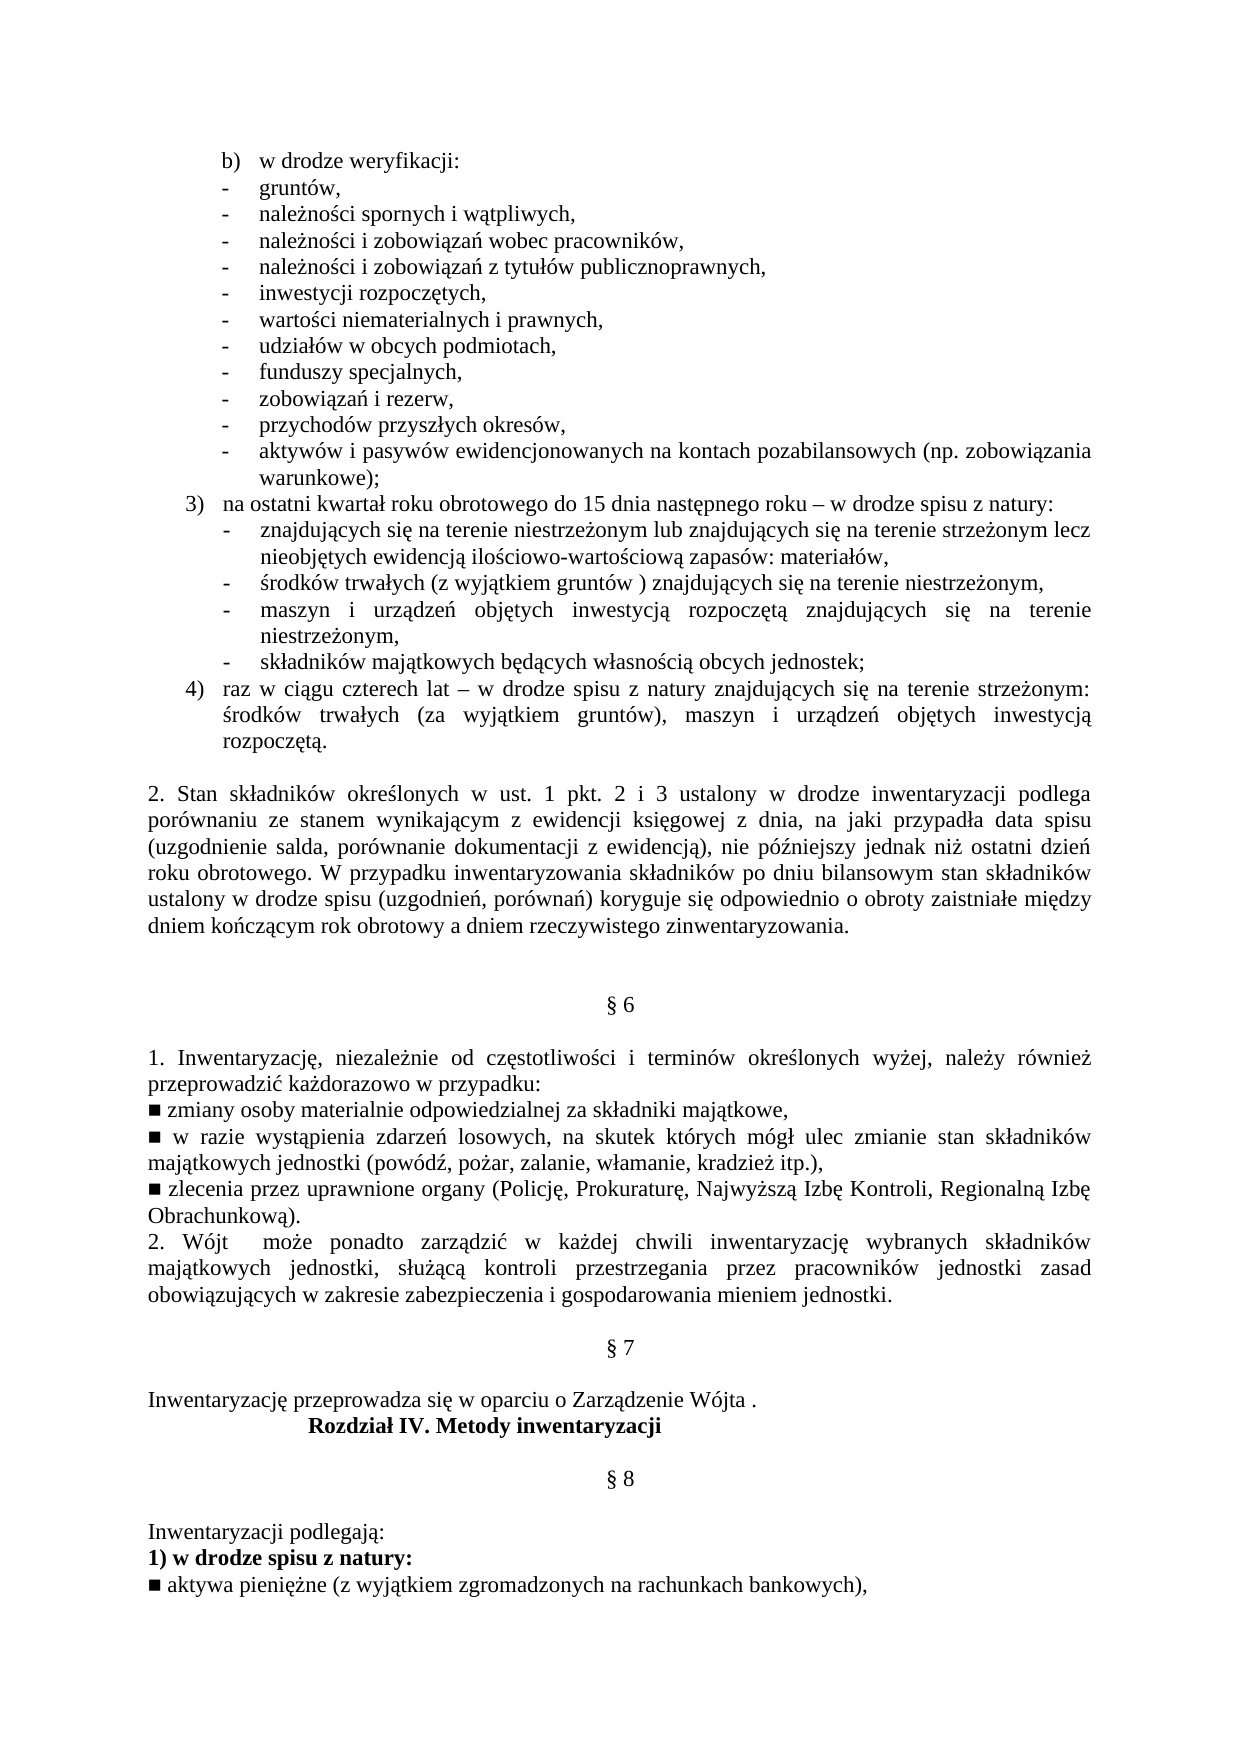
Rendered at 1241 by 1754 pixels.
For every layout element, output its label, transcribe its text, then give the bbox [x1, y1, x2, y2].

text Rozdział IV. Metody inwentaryzacji [148, 1413, 1093, 1439]
text ■ w razie wystąpienia zdarzeń losowych, na skutek których mógł ulec zmianie stan składników majątkowych jednostki (powódź, pożar, zalanie, włamanie, kradzież itp.), [148, 1123, 1093, 1175]
text Inwentaryzację przeprowadza się w oparciu o Zarządzenie Wójta . [148, 1386, 1093, 1413]
text ■ aktywa pieniężne (z wyjątkiem zgromadzonych na rachunkach bankowych), [148, 1571, 1093, 1597]
text Inwentaryzacji podlegają: [148, 1518, 1093, 1544]
list składników majątkowych będących własnością obcych jednostek; [223, 648, 1093, 675]
text § 8 [148, 1465, 1093, 1492]
list inwestycji rozpoczętych, [221, 279, 1093, 306]
list gruntów, [221, 174, 1093, 200]
list należności i zobowiązań z tytułów publicznoprawnych, [221, 253, 1093, 279]
text 2. Wójt może ponadto zarządzić w każdej chwili inwentaryzację wybranych składników majątkowych jednostki, służącą kontroli przestrzegania przez pracowników jednostki zasad obowiązujących w zakresie zabezpieczenia i gospodarowania mieniem jednostki. [148, 1228, 1093, 1307]
list należności i zobowiązań wobec pracowników, [221, 227, 1093, 253]
list funduszy specjalnych, [221, 358, 1093, 385]
list udziałów w obcych podmiotach, [221, 332, 1093, 358]
text § 7 [148, 1333, 1093, 1360]
text 2. Stan składników określonych w ust. 1 pkt. 2 i 3 ustalony w drodze inwentaryzacji podlega porównaniu ze stanem wynikającym z ewidencji księgowej z dnia, na jaki przypadła data spisu (uzgodnienie salda, porównanie dokumentacji z ewidencją), nie późniejszy jednak niż ostatni dzień roku obrotowego. W przypadku inwentaryzowania składników po dniu bilansowym stan składników ustalony w drodze spisu (uzgodnień, porównań) koryguje się odpowiednio o obroty zaistniałe między dniem kończącym rok obrotowy a dniem rzeczywistego zinwentaryzowania. [148, 780, 1093, 938]
text ■ zmiany osoby materialnie odpowiedzialnej za składniki majątkowe, [148, 1096, 1093, 1123]
list maszyn i urządzeń objętych inwestycją rozpoczętą znajdujących się na terenie niestrzeżonym, [223, 596, 1093, 648]
list w drodze weryfikacji: [221, 148, 1093, 174]
text ■ zlecenia przez uprawnione organy (Policję, Prokuraturę, Najwyższą Izbę Kontroli, Regionalną Izbę Obrachunkową). [148, 1175, 1093, 1228]
list wartości niematerialnych i prawnych, [221, 306, 1093, 332]
list należności spornych i wątpliwych, [221, 200, 1093, 227]
list raz w ciągu czterech lat – w drodze spisu z natury znajdujących się na terenie strzeżonym: środków trwałych (za wyjątkiem gruntów), maszyn i urządzeń objętych inwestycją rozpoczętą. [185, 675, 1093, 754]
list aktywów i pasywów ewidencjonowanych na kontach pozabilansowych (np. zobowiązania warunkowe); [221, 437, 1093, 490]
list na ostatni kwartał roku obrotowego do 15 dnia następnego roku – w drodze spisu z natury: [185, 490, 1093, 517]
list przychodów przyszłych okresów, [221, 411, 1093, 437]
list zobowiązań i rezerw, [221, 385, 1093, 411]
text 1) w drodze spisu z natury: [148, 1544, 1093, 1571]
text 1. Inwentaryzację, niezależnie od częstotliwości i terminów określonych wyżej, należy również przeprowadzić każdorazowo w przypadku: [148, 1044, 1093, 1096]
text § 6 [148, 991, 1093, 1017]
list środków trwałych (z wyjątkiem gruntów ) znajdujących się na terenie niestrzeżonym, [223, 569, 1093, 596]
list znajdujących się na terenie niestrzeżonym lub znajdujących się na terenie strzeżonym lecz nieobjętych ewidencją ilościowo-wartościową zapasów: materiałów, [223, 517, 1093, 569]
